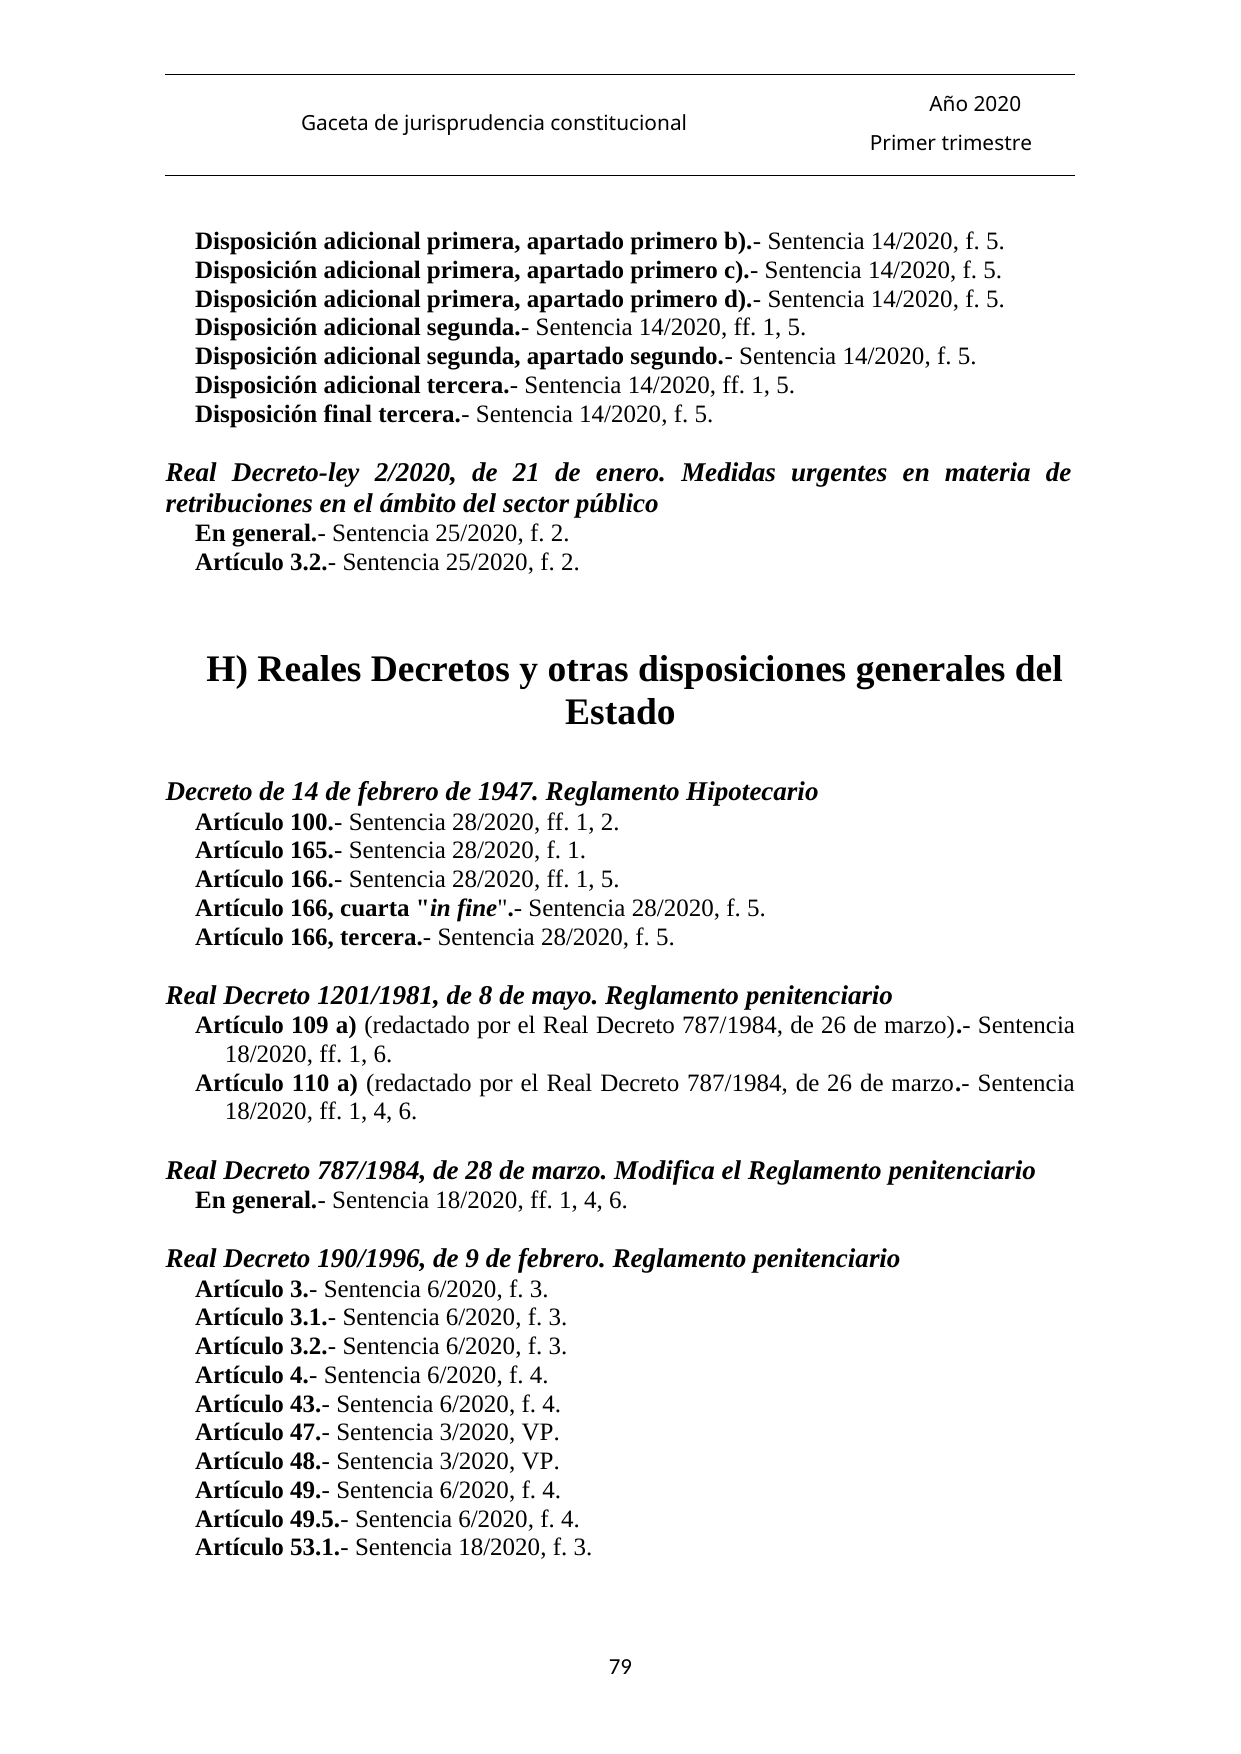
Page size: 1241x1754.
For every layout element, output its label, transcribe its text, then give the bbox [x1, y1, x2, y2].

text Real Decreto 1201/1981, de 8 de mayo. Reglamento penitenciario [165, 979, 1075, 1010]
text Artículo 166.- Sentencia 28/2020, ff. 1, 5. [195, 864, 1075, 893]
text Artículo 49.- Sentencia 6/2020, f. 4. [195, 1475, 1075, 1504]
text Decreto de 14 de febrero de 1947. Reglamento Hipotecario [165, 775, 1075, 807]
text Disposición adicional segunda, apartado segundo.- Sentencia 14/2020, f. 5. [195, 341, 1075, 370]
text Disposición adicional primera, apartado primero d).- Sentencia 14/2020, f. 5. [195, 284, 1075, 312]
text Disposición final tercera.- Sentencia 14/2020, f. 5. [195, 399, 1075, 427]
text Disposición adicional primera, apartado primero c).- Sentencia 14/2020, f. 5. [195, 255, 1075, 284]
text En general.- Sentencia 25/2020, f. 2. [195, 518, 1075, 547]
text Artículo 110 a) (redactado por el Real Decreto 787/1984, de 26 de marzo.- Sentencia 18/2020, ff. 1, 4, 6. [195, 1068, 1075, 1125]
text Artículo 3.1.- Sentencia 6/2020, f. 3. [195, 1302, 1075, 1331]
text Artículo 3.- Sentencia 6/2020, f. 3. [195, 1274, 1075, 1302]
text Artículo 4.- Sentencia 6/2020, f. 4. [195, 1360, 1075, 1389]
text Artículo 109 a) (redactado por el Real Decreto 787/1984, de 26 de marzo).- Sentencia 18/2020, ff. 1, 6. [195, 1010, 1075, 1068]
text Artículo 49.5.- Sentencia 6/2020, f. 4. [195, 1504, 1075, 1532]
text Real Decreto-ley 2/2020, de 21 de enero. Medidas urgentes en materia de retribuciones en el ámbito del sector público [165, 456, 1075, 518]
text Disposición adicional tercera.- Sentencia 14/2020, ff. 1, 5. [195, 370, 1075, 399]
text Artículo 43.- Sentencia 6/2020, f. 4. [195, 1389, 1075, 1417]
text Artículo 100.- Sentencia 28/2020, ff. 1, 2. [195, 807, 1075, 835]
text Real Decreto 190/1996, de 9 de febrero. Reglamento penitenciario [165, 1243, 1075, 1274]
text Artículo 166, cuarta "in fine".- Sentencia 28/2020, f. 5. [195, 893, 1075, 922]
text Artículo 166, tercera.- Sentencia 28/2020, f. 5. [195, 922, 1075, 950]
text Disposición adicional primera, apartado primero b).- Sentencia 14/2020, f. 5. [195, 226, 1075, 255]
text Artículo 165.- Sentencia 28/2020, f. 1. [195, 835, 1075, 864]
text Real Decreto 787/1984, de 28 de marzo. Modifica el Reglamento penitenciario [165, 1154, 1075, 1185]
text Artículo 48.- Sentencia 3/2020, VP. [195, 1446, 1075, 1475]
text Artículo 53.1.- Sentencia 18/2020, f. 3. [195, 1532, 1075, 1561]
text Artículo 3.2.- Sentencia 25/2020, f. 2. [195, 547, 1075, 576]
text Artículo 3.2.- Sentencia 6/2020, f. 3. [195, 1331, 1075, 1360]
text H) Reales Decretos y otras disposiciones generales del Estado [165, 646, 1075, 732]
text En general.- Sentencia 18/2020, ff. 1, 4, 6. [195, 1185, 1075, 1214]
text Disposición adicional segunda.- Sentencia 14/2020, ff. 1, 5. [195, 312, 1075, 341]
text Artículo 47.- Sentencia 3/2020, VP. [195, 1417, 1075, 1446]
